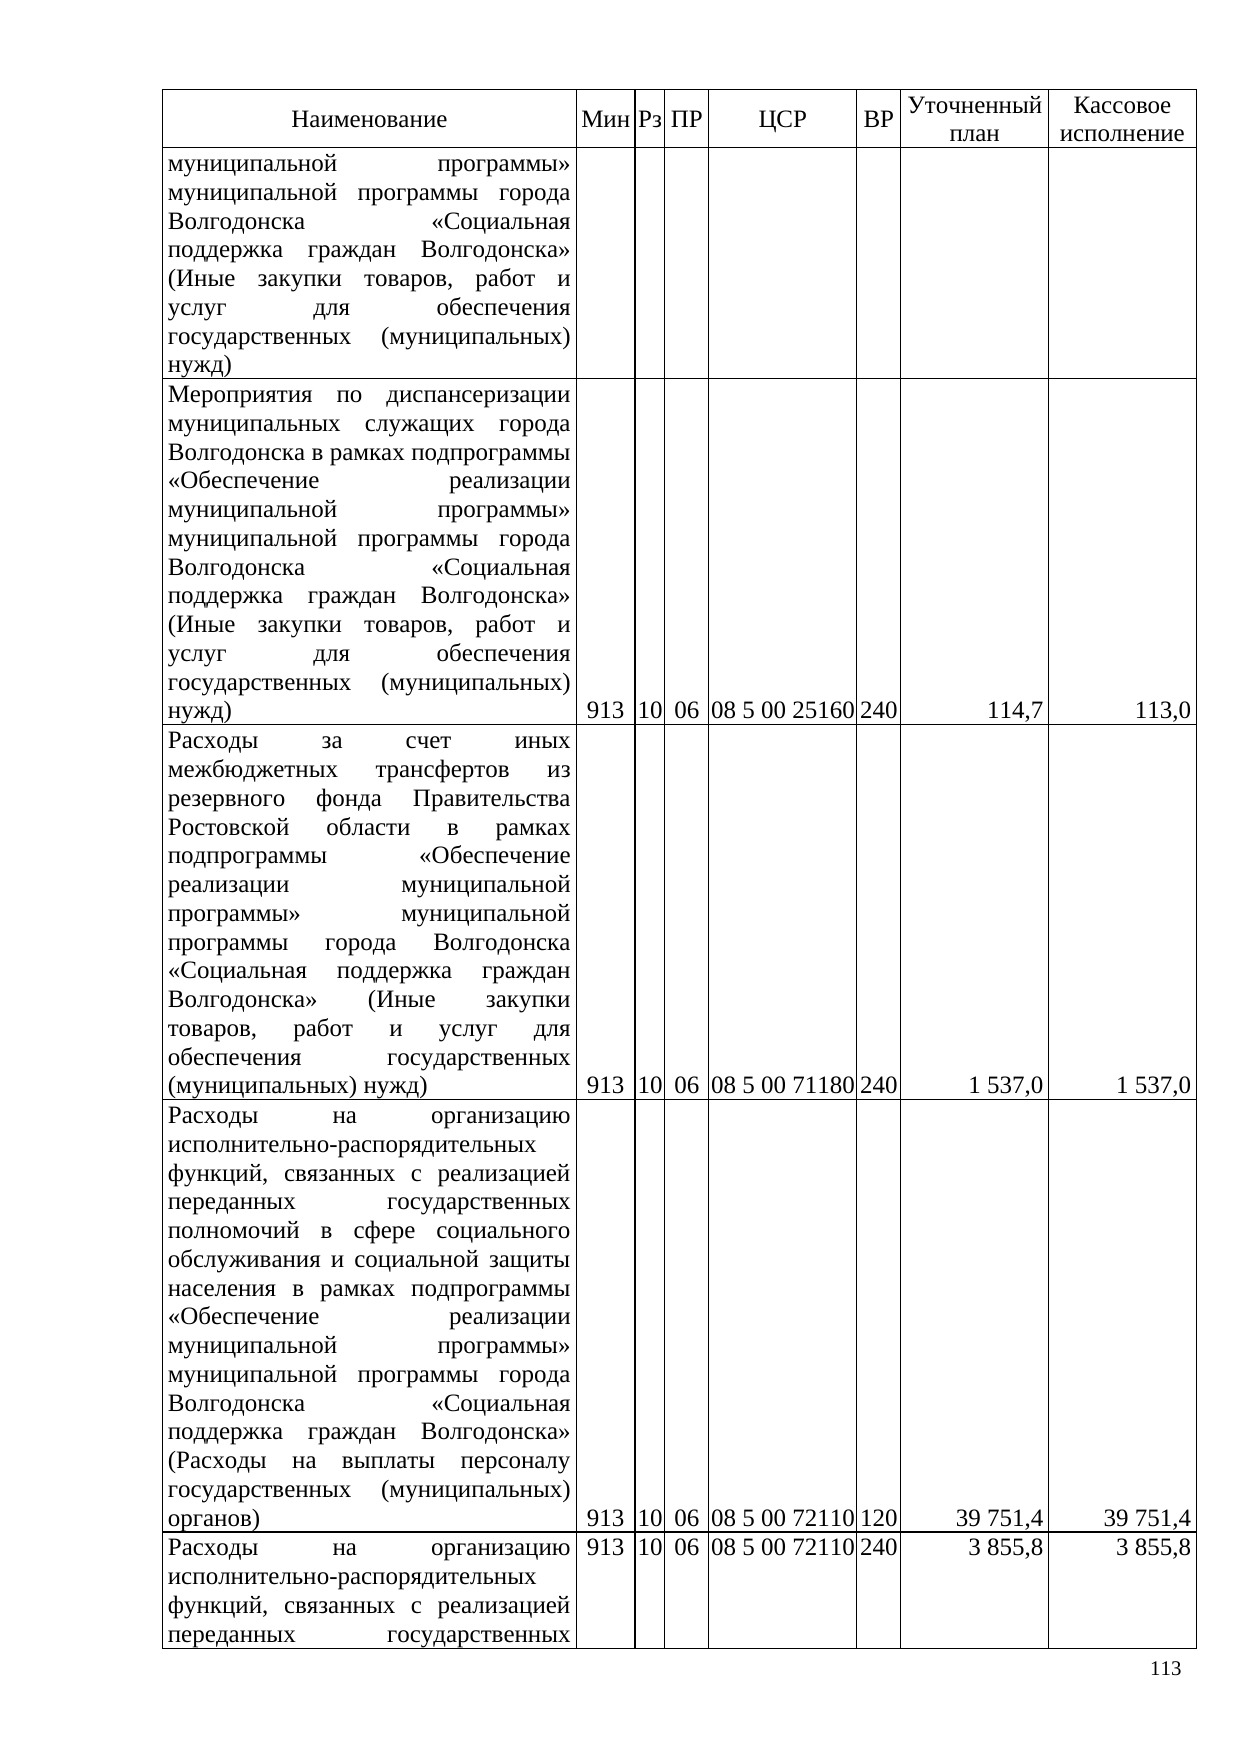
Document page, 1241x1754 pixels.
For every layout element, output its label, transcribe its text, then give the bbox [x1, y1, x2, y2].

table_header Уточненный план [901, 90, 1048, 147]
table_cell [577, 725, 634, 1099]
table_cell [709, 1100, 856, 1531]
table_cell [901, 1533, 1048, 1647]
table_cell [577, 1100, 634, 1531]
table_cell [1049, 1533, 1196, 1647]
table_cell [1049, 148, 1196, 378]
table_header ВР [857, 90, 900, 147]
table_header Наименование [163, 90, 576, 147]
table_header ЦСР [709, 90, 856, 147]
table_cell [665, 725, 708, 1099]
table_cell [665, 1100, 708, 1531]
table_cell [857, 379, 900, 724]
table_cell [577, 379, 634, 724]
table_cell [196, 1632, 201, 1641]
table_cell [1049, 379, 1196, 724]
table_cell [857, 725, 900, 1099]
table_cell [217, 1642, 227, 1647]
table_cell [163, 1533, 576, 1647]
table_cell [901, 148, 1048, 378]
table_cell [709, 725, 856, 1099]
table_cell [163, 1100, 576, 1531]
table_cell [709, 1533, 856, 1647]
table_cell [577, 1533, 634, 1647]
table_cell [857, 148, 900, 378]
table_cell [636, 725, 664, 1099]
table_header Мин [577, 90, 634, 147]
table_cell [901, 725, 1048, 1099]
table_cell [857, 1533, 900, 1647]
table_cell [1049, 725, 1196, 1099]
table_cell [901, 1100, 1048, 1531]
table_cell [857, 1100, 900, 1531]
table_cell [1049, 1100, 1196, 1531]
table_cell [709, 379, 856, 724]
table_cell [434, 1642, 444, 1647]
table_header Рз [636, 90, 664, 147]
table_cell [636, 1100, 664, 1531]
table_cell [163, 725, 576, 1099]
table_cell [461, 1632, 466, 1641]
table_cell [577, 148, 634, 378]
table_header Кассовое исполнение [1049, 90, 1196, 147]
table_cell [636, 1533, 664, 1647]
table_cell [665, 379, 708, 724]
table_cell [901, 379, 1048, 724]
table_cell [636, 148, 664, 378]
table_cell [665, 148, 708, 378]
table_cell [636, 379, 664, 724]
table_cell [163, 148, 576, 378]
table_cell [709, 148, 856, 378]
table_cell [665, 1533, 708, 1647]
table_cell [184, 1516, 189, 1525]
table_header ПР [665, 90, 708, 147]
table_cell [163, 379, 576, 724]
